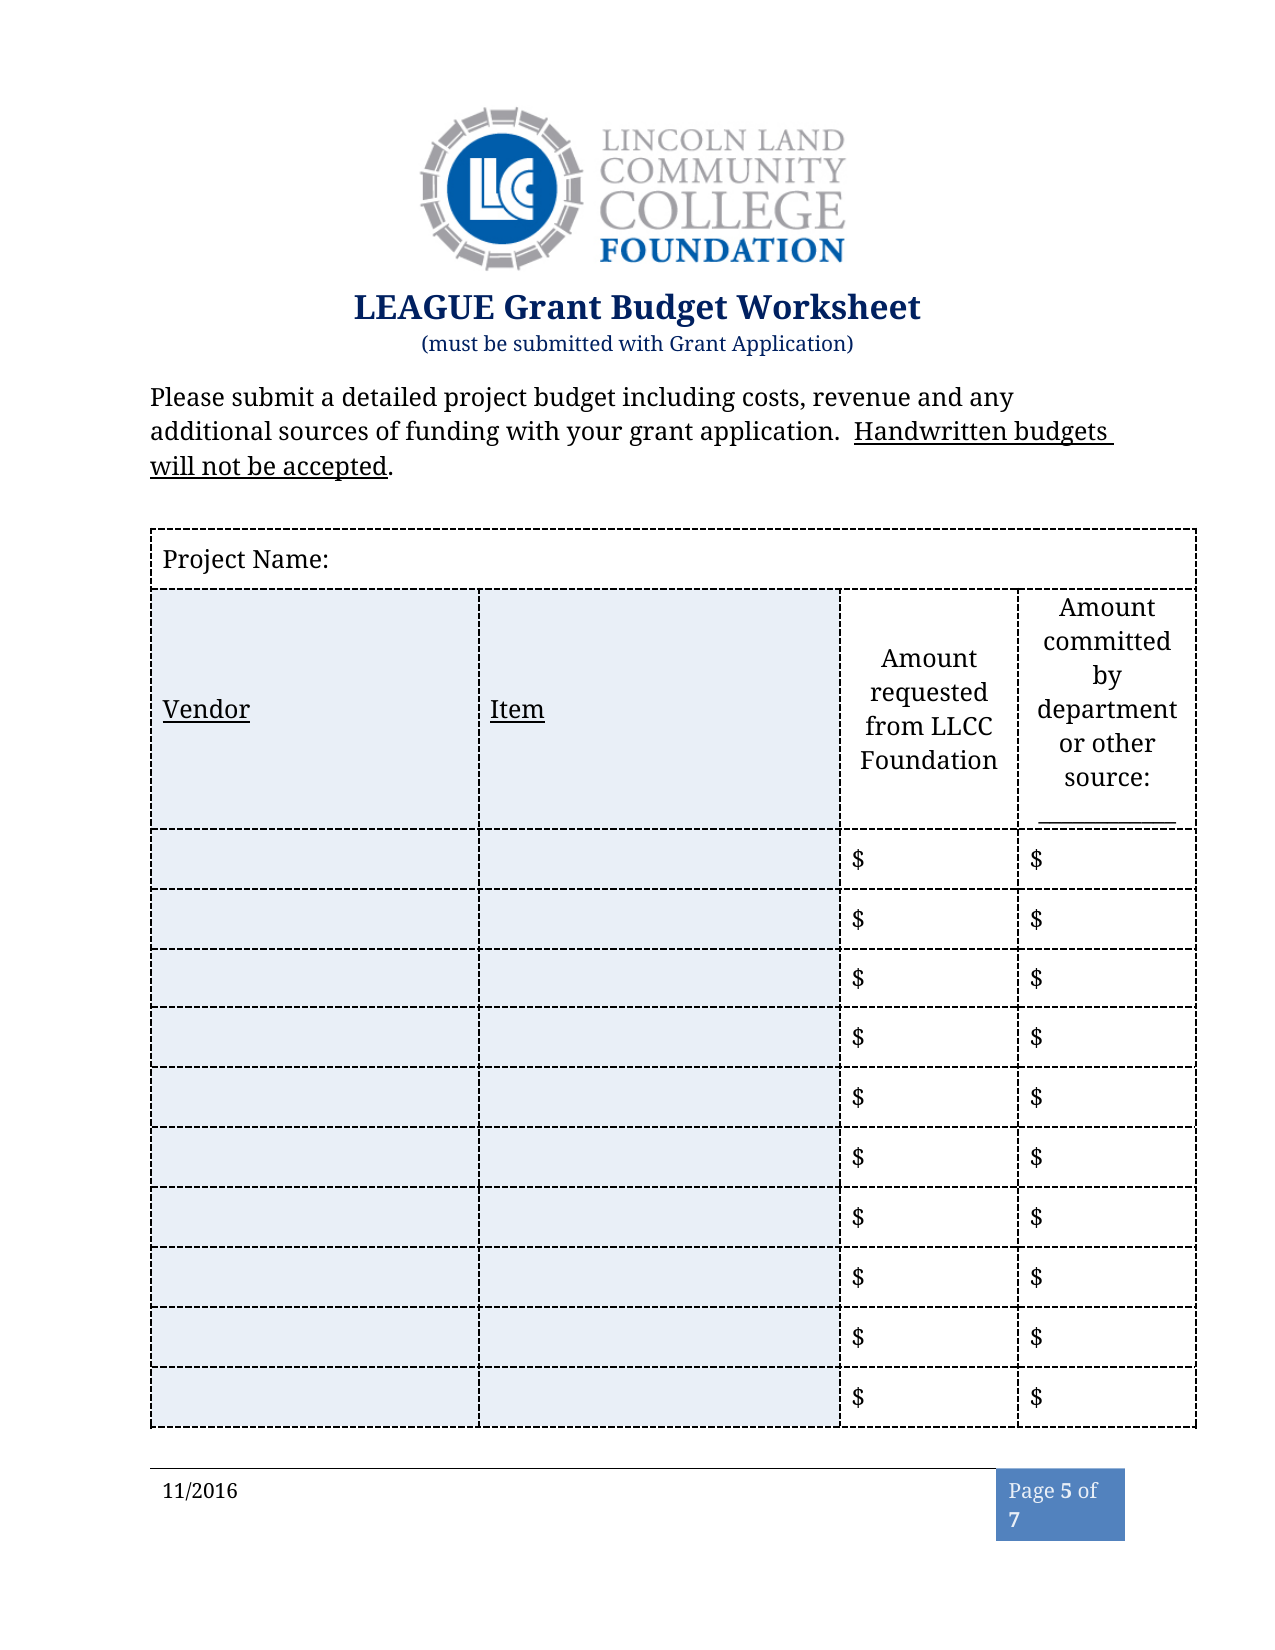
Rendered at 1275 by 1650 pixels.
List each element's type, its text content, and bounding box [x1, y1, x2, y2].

text (must be submitted with Grant Application) [150, 329, 1125, 357]
table_cell $ [840, 828, 1018, 888]
table_cell $ [1018, 1006, 1196, 1066]
table_cell $ [840, 1126, 1018, 1186]
table_cell $ [1018, 828, 1196, 888]
table_cell [151, 828, 479, 888]
table_cell $ [1018, 1246, 1196, 1306]
table_cell [479, 1366, 840, 1426]
table_cell [479, 1246, 840, 1306]
table_cell $ [840, 1246, 1018, 1306]
table_header Project Name: [151, 528, 1196, 588]
table_cell [151, 1306, 479, 1366]
table_cell [479, 1306, 840, 1366]
table_cell Item [479, 588, 840, 828]
table_cell $ [840, 1306, 1018, 1366]
table_cell $ [1018, 1306, 1196, 1366]
table_cell [151, 1246, 479, 1306]
table_cell [151, 888, 479, 948]
table_cell [479, 1186, 840, 1246]
table_cell $ [840, 1366, 1018, 1426]
table_cell $ [840, 1006, 1018, 1066]
table_cell $ [840, 948, 1018, 1006]
table_cell $ [1018, 948, 1196, 1006]
table_cell [151, 1126, 479, 1186]
table_cell [479, 948, 840, 1006]
table_cell Vendor [151, 588, 479, 828]
table_cell $ [840, 1186, 1018, 1246]
table_cell [479, 888, 840, 948]
table_cell $ [1018, 1186, 1196, 1246]
table_cell $ [840, 1066, 1018, 1126]
table_cell [479, 1006, 840, 1066]
table_cell $ [840, 888, 1018, 948]
table_cell [151, 1186, 479, 1246]
table_cell $ [1018, 888, 1196, 948]
picture [401, 105, 874, 284]
table_cell $ [1018, 1126, 1196, 1186]
table_cell $ [1018, 1066, 1196, 1126]
table_cell [479, 1066, 840, 1126]
table_cell [151, 1366, 479, 1426]
table_cell [151, 1006, 479, 1066]
table_cell [479, 828, 840, 888]
text Please submit a detailed project budget including costs, revenue and any additional sources of funding with your grant application. Handwritten budgets will not be accepted. [150, 380, 1125, 482]
table_cell Amount committed by department or other source: ____________ [1018, 588, 1196, 828]
text LEAGUE Grant Budget Worksheet [150, 283, 1125, 329]
table_cell [151, 948, 479, 1006]
table_cell Amount requested from LLCC Foundation [840, 588, 1018, 828]
table_cell $ [1018, 1366, 1196, 1426]
table_cell [479, 1126, 840, 1186]
table_cell [151, 1066, 479, 1126]
